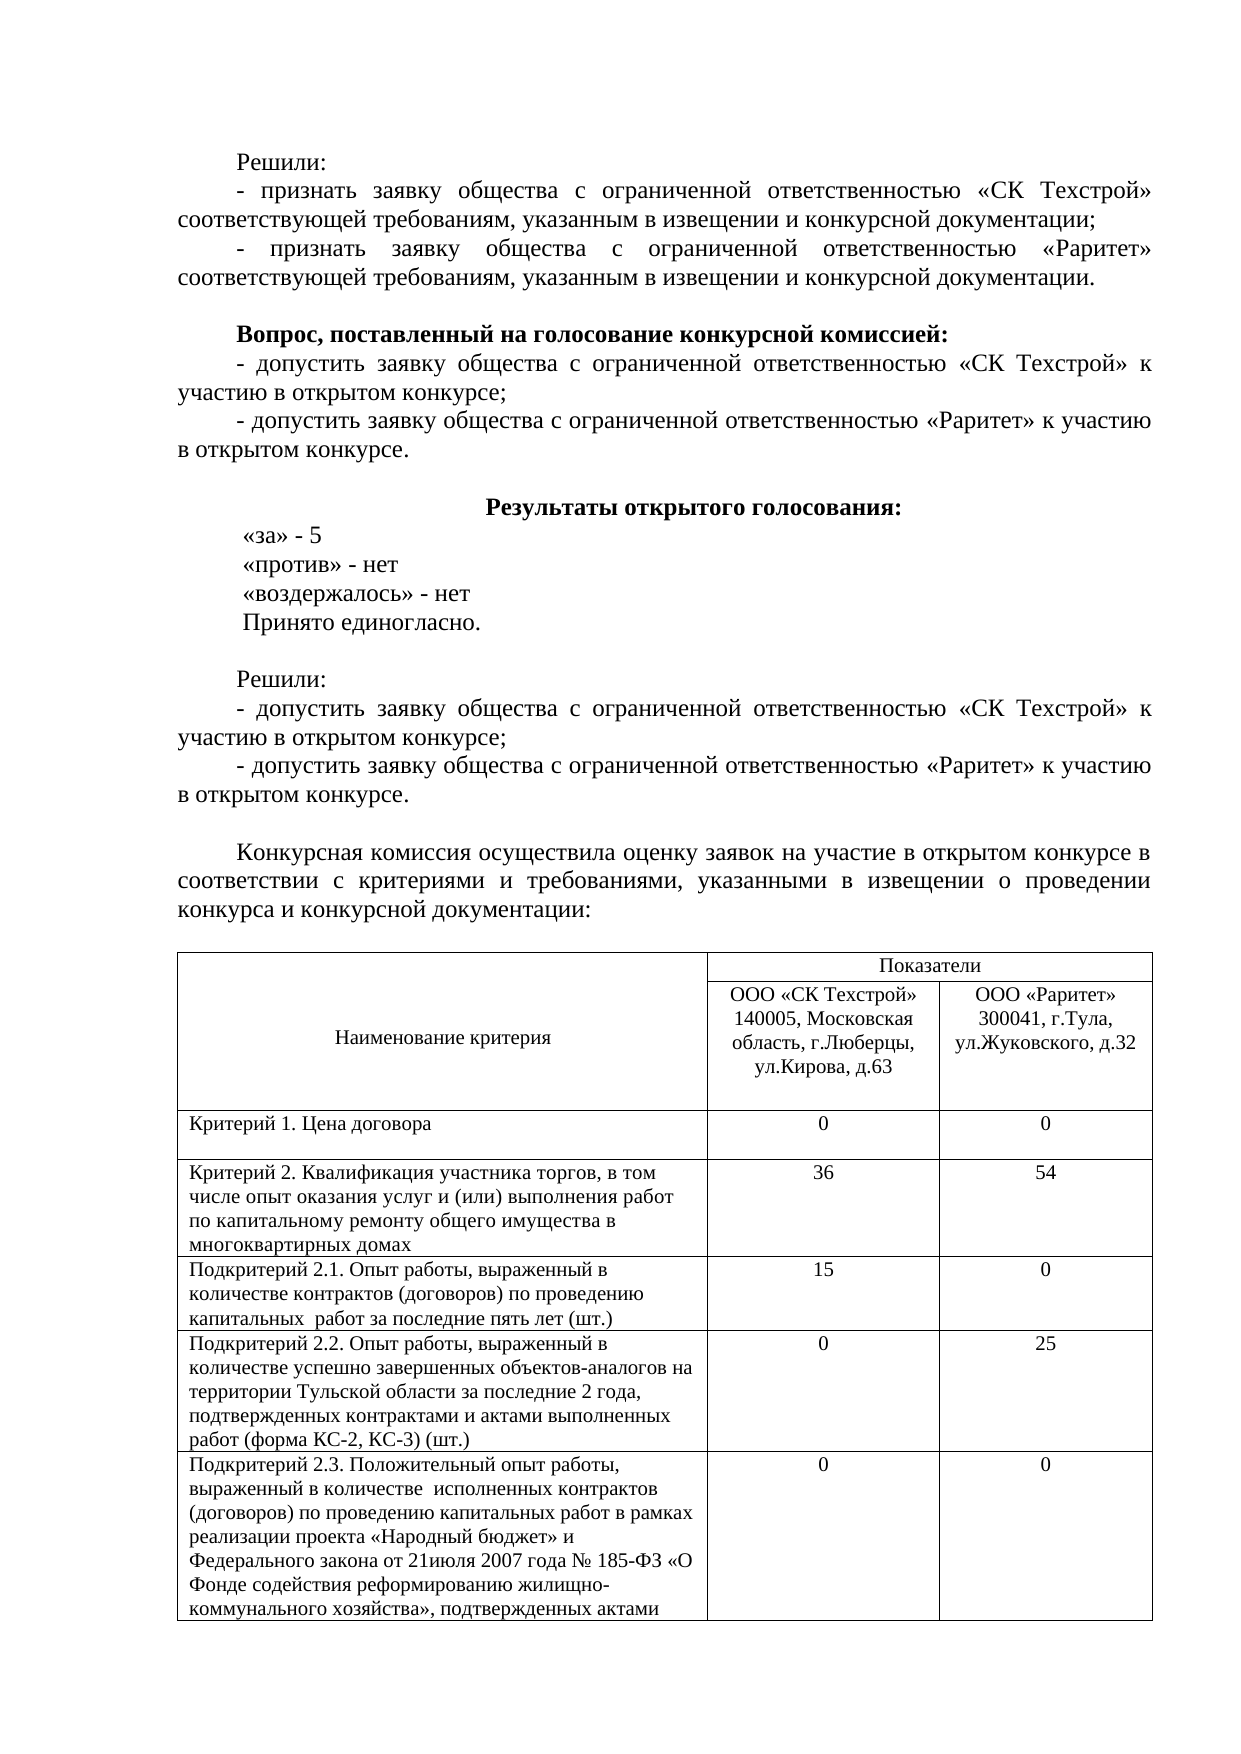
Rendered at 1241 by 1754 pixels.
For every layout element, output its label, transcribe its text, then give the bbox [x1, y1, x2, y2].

table_cell Подкритерий 2.2. Опыт работы, выраженный в количестве успешно завершенных объектов-аналогов на территории Тульской области за последние 2 года, подтвержденных контрактами и актами выполненных работ (форма КС-2, КС-3) (шт.) [178, 1331, 707, 1451]
text Результаты открытого голосования: [177, 492, 1152, 521]
text Решили: [177, 147, 1152, 176]
table_cell 0 [708, 1331, 939, 1451]
table_cell ООО «СК Техстрой» 140005, Московская область, г.Люберцы, ул.Кирова, д.63 [708, 982, 939, 1110]
table_cell 0 [940, 1452, 1152, 1620]
table_header Наименование критерия [178, 953, 707, 1110]
text - признать заявку общества с ограниченной ответственностью «Раритет» соответствующей требованиям, указанным в извещении и конкурсной документации. [177, 233, 1152, 291]
text «против» - нет [236, 549, 1152, 578]
text Вопрос, поставленный на голосование конкурсной комиссией: [177, 319, 1152, 348]
table_cell Критерий 1. Цена договора [178, 1111, 707, 1159]
text Решили: [177, 664, 1152, 693]
table_cell Критерий 2. Квалификация участника торгов, в том числе опыт оказания услуг и (или) выполнения работ по капитальному ремонту общего имущества в многоквартирных домах [178, 1160, 707, 1256]
table_cell 25 [940, 1331, 1152, 1451]
table_cell 15 [708, 1257, 939, 1329]
text - допустить заявку общества с ограниченной ответственностью «Раритет» к участию в открытом конкурсе. [177, 751, 1152, 808]
table_cell ООО «Раритет» 300041, г.Тула, ул.Жуковского, д.32 [940, 982, 1152, 1110]
table_header Показатели [708, 953, 1152, 981]
text Конкурсная комиссия осуществила оценку заявок на участие в открытом конкурсе в соответствии с критериями и требованиями, указанными в извещении о проведении конкурса и конкурсной документации: [177, 837, 1152, 923]
table_cell 0 [708, 1452, 939, 1620]
text «за» - 5 [236, 521, 1152, 549]
text - допустить заявку общества с ограниченной ответственностью «СК Техстрой» к участию в открытом конкурсе; [177, 348, 1152, 406]
text - допустить заявку общества с ограниченной ответственностью «Раритет» к участию в открытом конкурсе. [177, 406, 1152, 463]
table_cell 54 [940, 1160, 1152, 1256]
table_cell 36 [708, 1160, 939, 1256]
text - допустить заявку общества с ограниченной ответственностью «СК Техстрой» к участию в открытом конкурсе; [177, 693, 1152, 751]
text «воздержалось» - нет [236, 578, 1152, 607]
text Принято единогласно. [236, 607, 1152, 636]
table_cell 0 [708, 1111, 939, 1159]
table_cell 0 [940, 1257, 1152, 1329]
table_cell 0 [940, 1111, 1152, 1159]
table_cell Подкритерий 2.1. Опыт работы, выраженный в количестве контрактов (договоров) по проведению капитальных работ за последние пять лет (шт.) [178, 1257, 707, 1329]
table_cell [178, 1452, 707, 1620]
